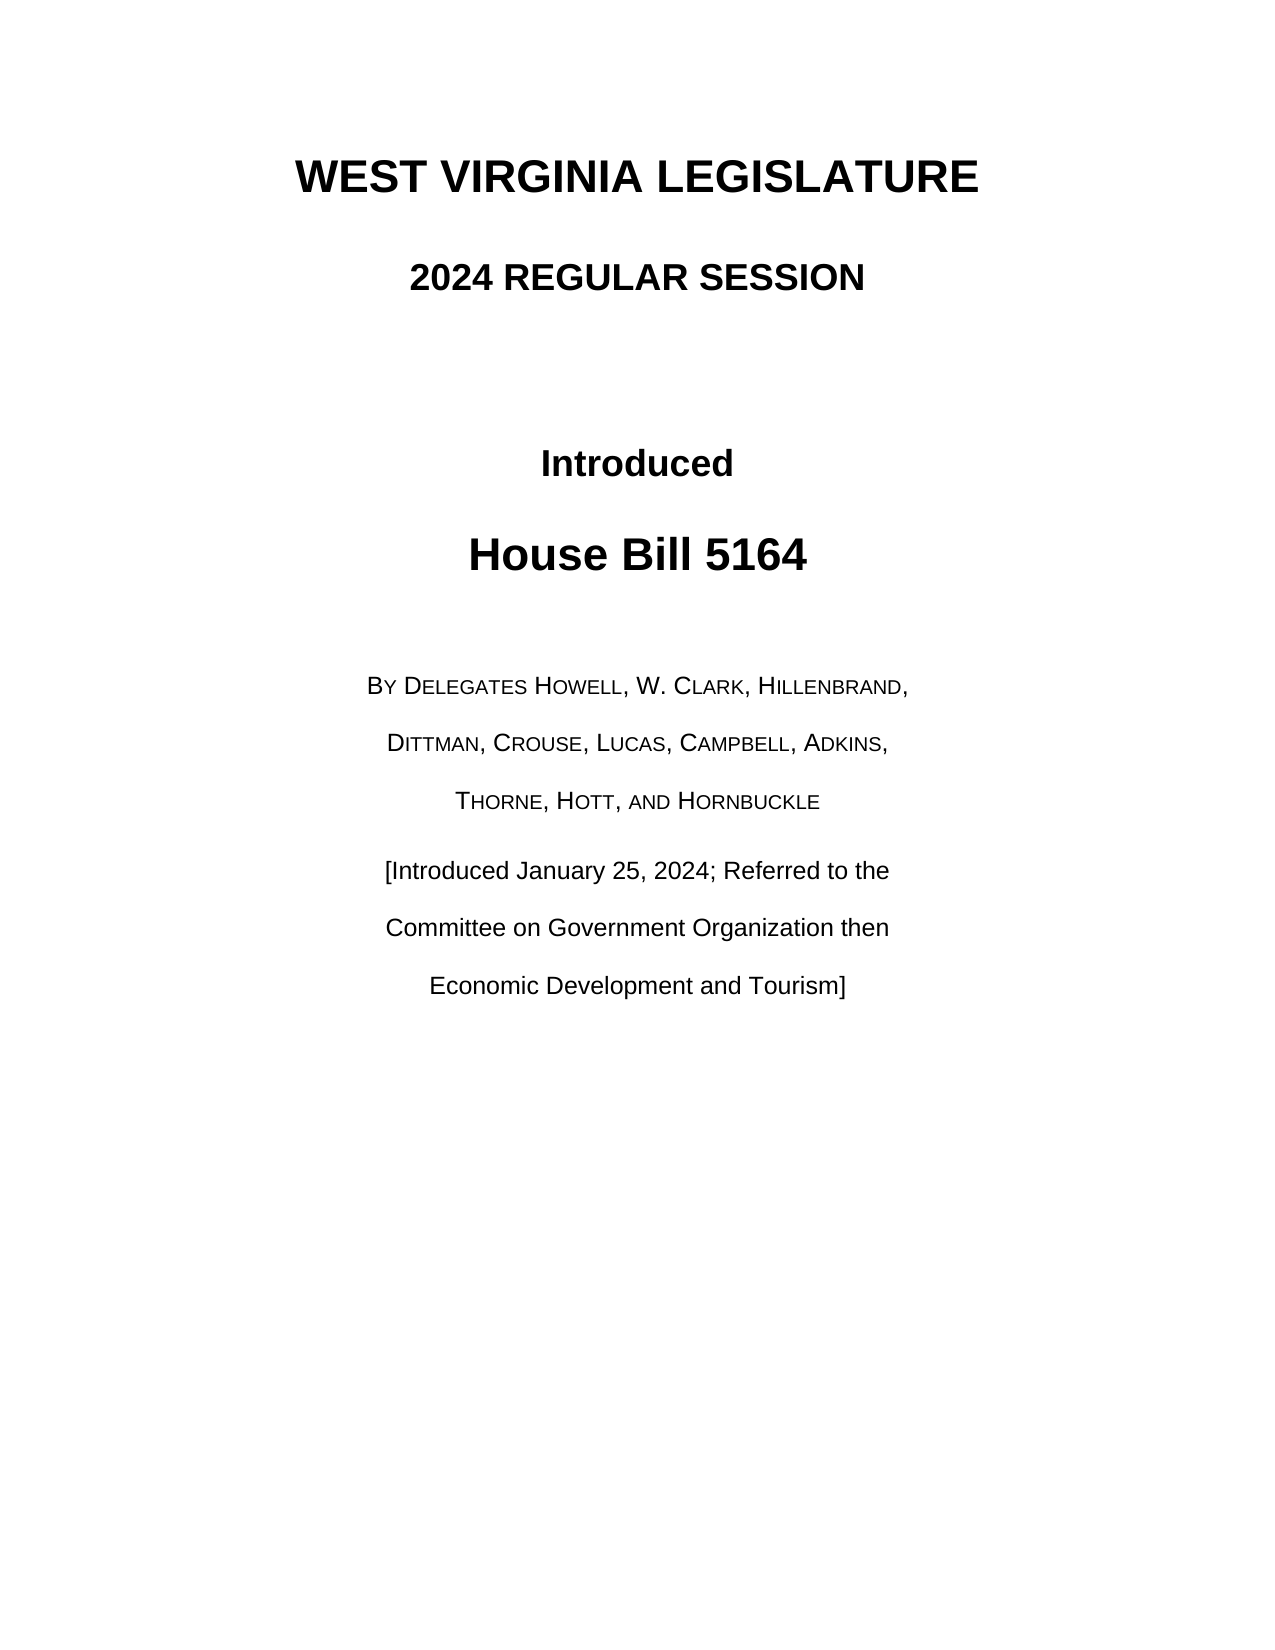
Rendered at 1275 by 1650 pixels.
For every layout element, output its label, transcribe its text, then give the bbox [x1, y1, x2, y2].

text [] [337, 856, 937, 999]
text Bill [150, 528, 1125, 581]
title 2024 REGULAR SESSION [150, 255, 1125, 298]
title WEST VIRGINIA LEGISLATURE [150, 150, 1125, 203]
text By [337, 671, 937, 814]
